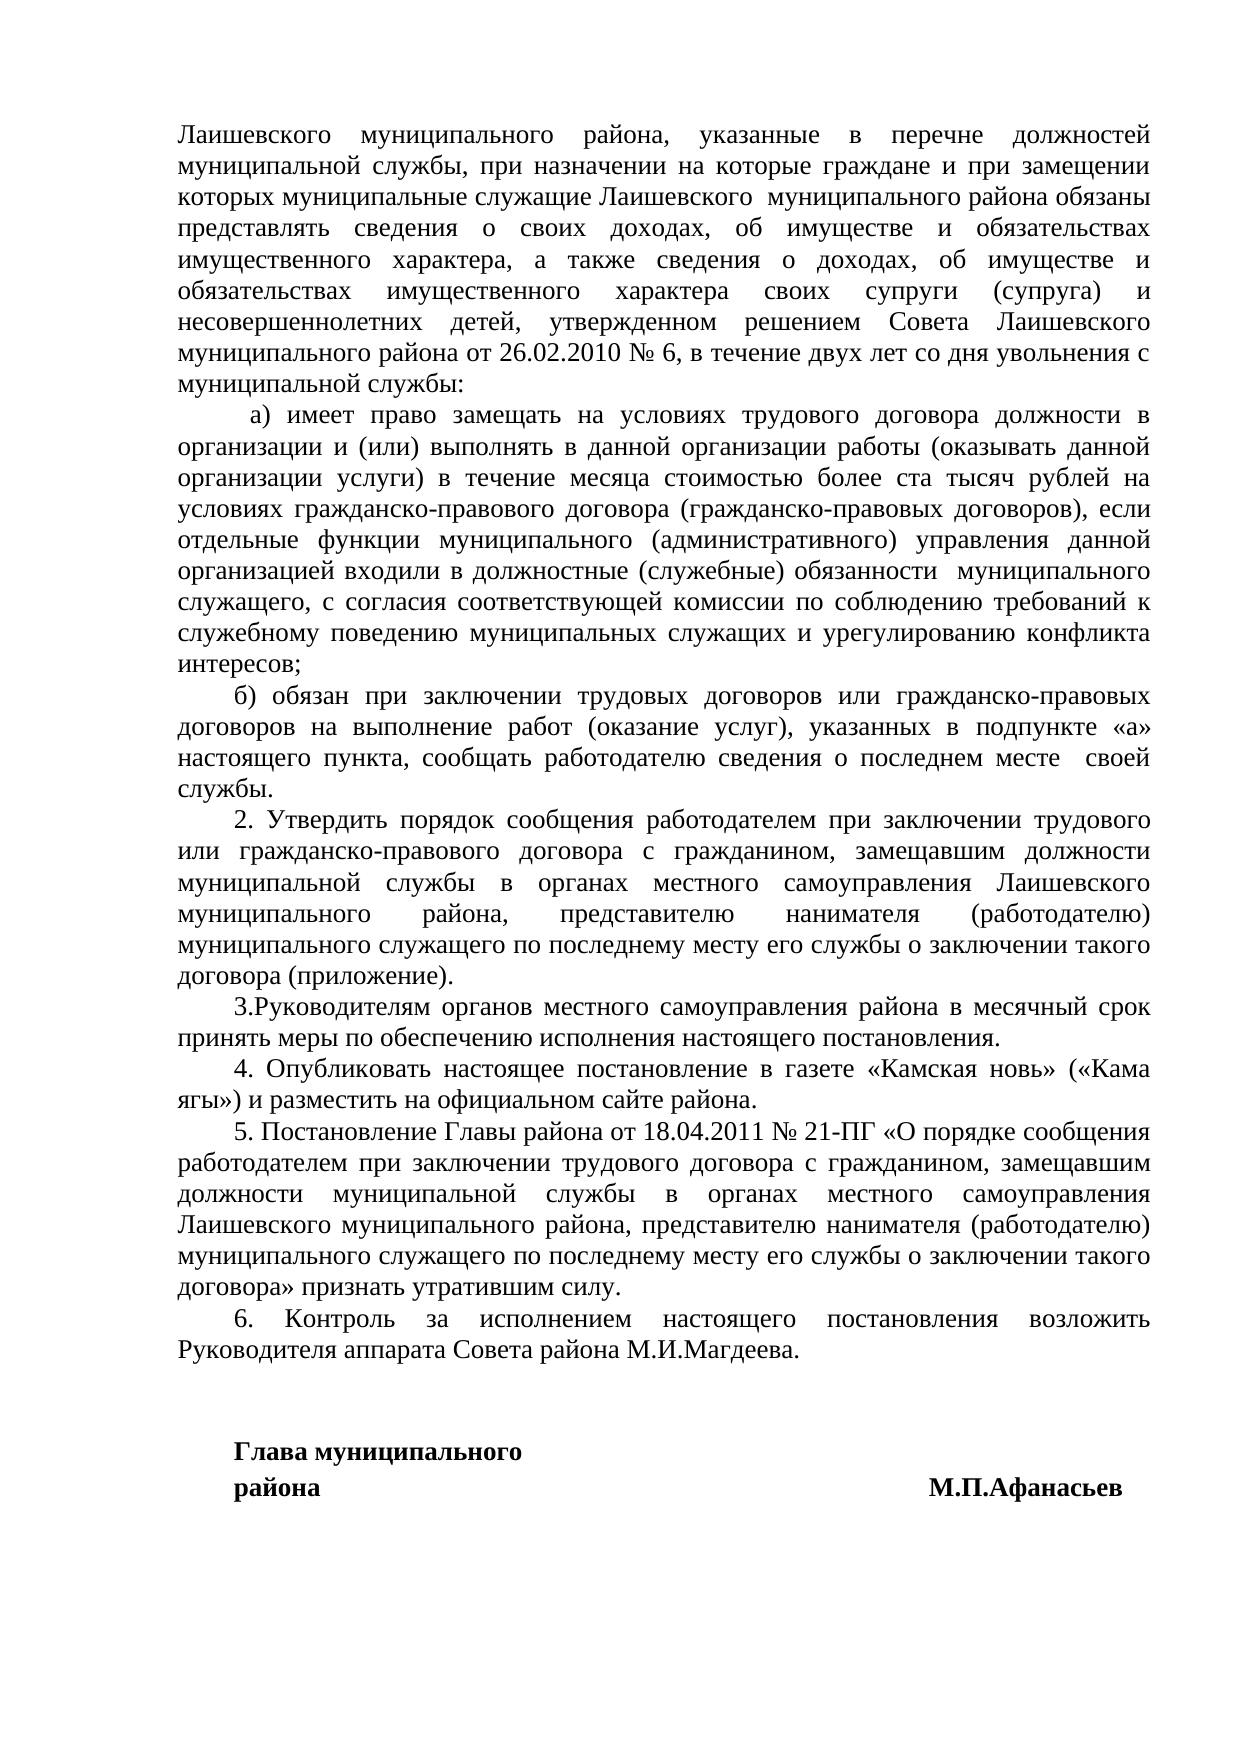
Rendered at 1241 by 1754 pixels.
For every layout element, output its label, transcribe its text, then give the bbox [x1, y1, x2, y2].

text 3.Руководителям органов местного самоуправления района в месячный срок принять меры по обеспечению исполнения настоящего постановления. [177, 990, 1152, 1052]
text района М.П.Афанасьев [177, 1471, 1152, 1502]
text 2. Утвердить порядок сообщения работодателем при заключении трудового или гражданско-правового договора с гражданином, замещавшим должности муниципальной службы в органах местного самоуправления Лаишевского муниципального района, представителю нанимателя (работодателю) муниципального служащего по последнему месту его службы о заключении такого договора (приложение). [177, 803, 1152, 990]
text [177, 118, 1152, 398]
text а) имеет право замещать на условиях трудового договора должности в организации и (или) выполнять в данной организации работы (оказывать данной организации услуги) в течение месяца стоимостью более ста тысяч рублей на условиях гражданско-правового договора (гражданско-правовых договоров), если отдельные функции муниципального (административного) управления данной организацией входили в должностные (служебные) обязанности муниципального служащего, с согласия соответствующей комиссии по соблюдению требований к служебному поведению муниципальных служащих и урегулированию конфликта интересов; [177, 398, 1152, 679]
text 5. Постановление Главы района от 18.04.2011 № 21-ПГ «О порядке сообщения работодателем при заключении трудового договора с гражданином, замещавшим должности муниципальной службы в органах местного самоуправления Лаишевского муниципального района, представителю нанимателя (работодателю) муниципального служащего по последнему месту его службы о заключении такого договора» признать утратившим силу. [177, 1115, 1152, 1302]
text б) обязан при заключении трудовых договоров или гражданско-правовых договоров на выполнение работ (оказание услуг), указанных в подпункте «а» настоящего пункта, сообщать работодателю сведения о последнем месте своей службы. [177, 679, 1152, 803]
text 4. Опубликовать настоящее постановление в газете «Камская новь» («Кама ягы») и разместить на официальном сайте района. [177, 1052, 1152, 1115]
text Глава муниципального [177, 1435, 1152, 1467]
text 6. Контроль за исполнением настоящего постановления возложить Руководителя аппарата Совета района М.И.Магдеева. [177, 1302, 1152, 1364]
